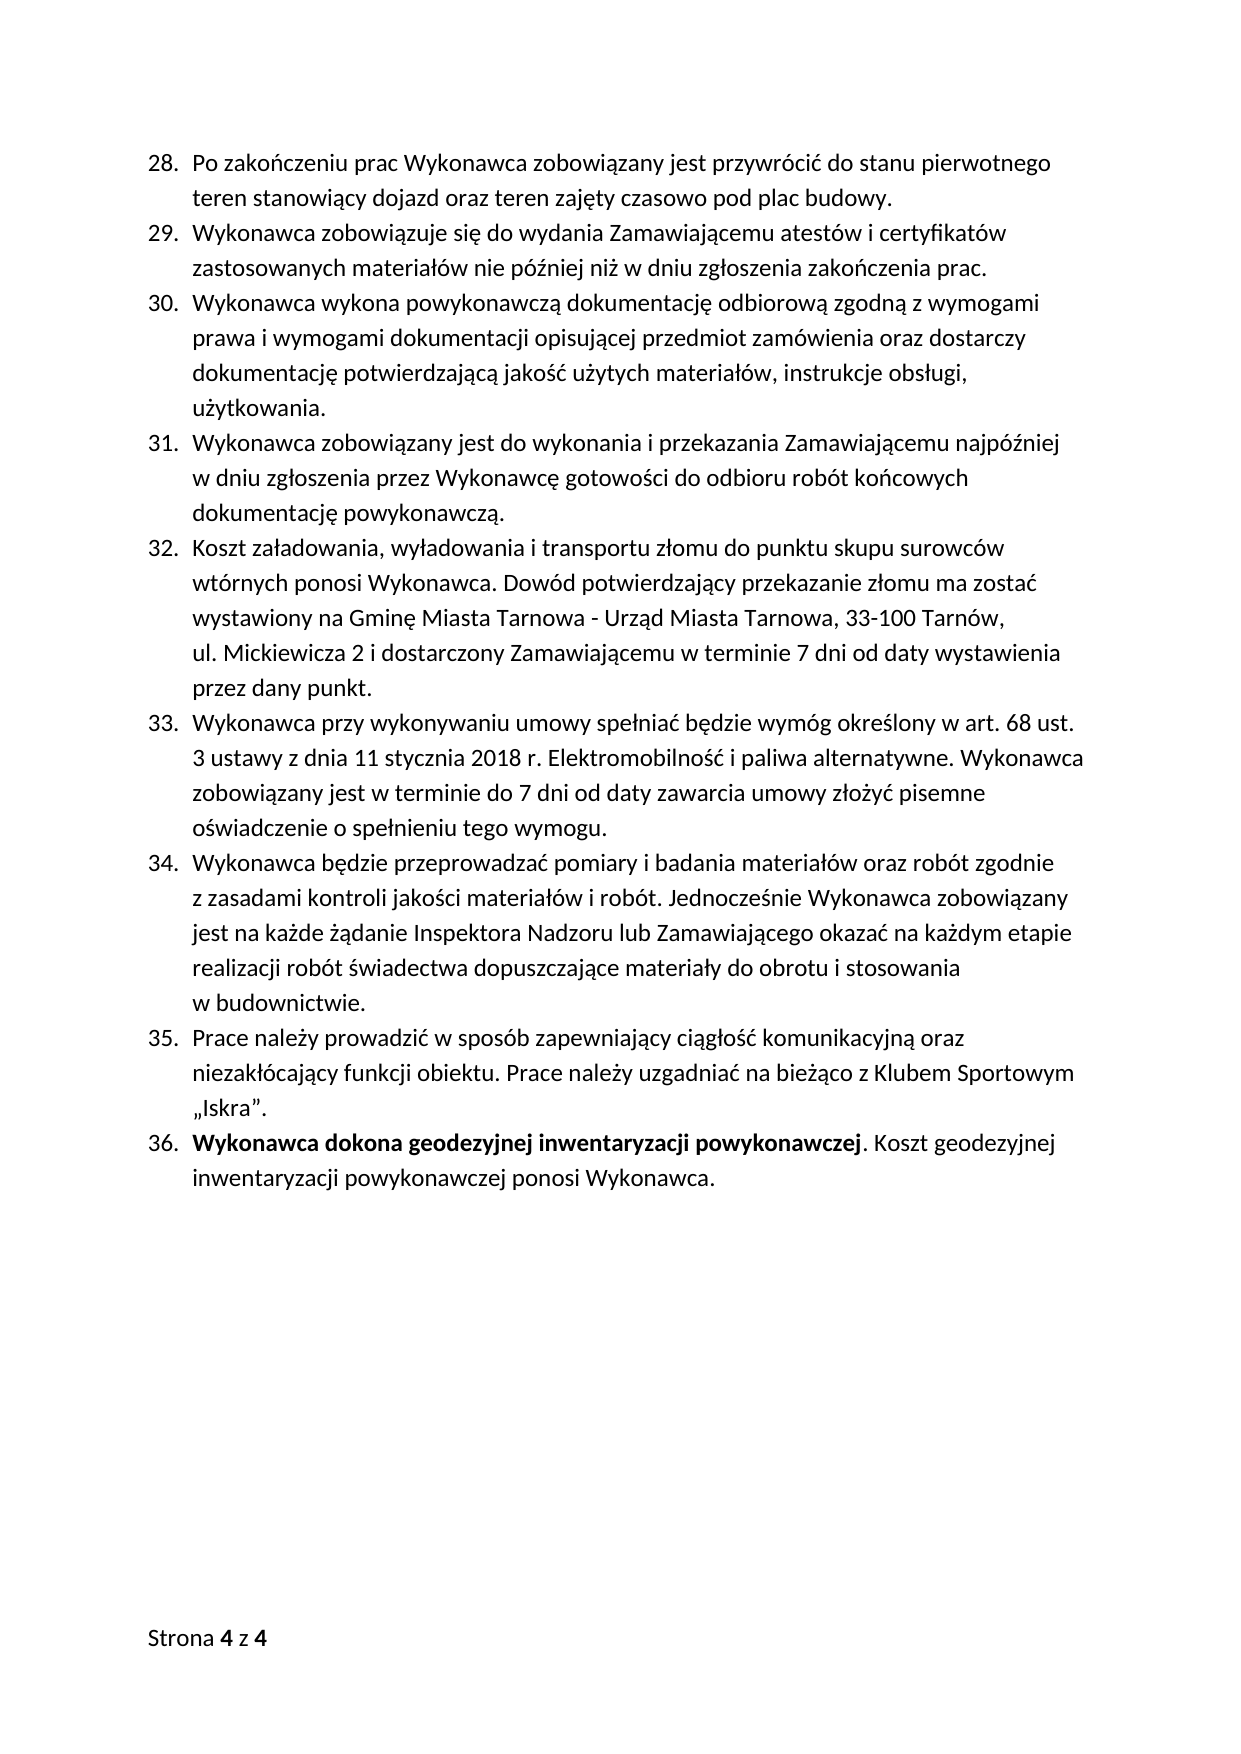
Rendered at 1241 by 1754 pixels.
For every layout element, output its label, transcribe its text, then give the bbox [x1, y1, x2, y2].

list Po zakończeniu prac Wykonawca zobowiązany jest przywrócić do stanu pierwotnego teren stanowiący dojazd oraz teren zajęty czasowo pod plac budowy. [148, 148, 1093, 213]
list Wykonawca wykona powykonawczą dokumentację odbiorową zgodną z wymogami prawa i wymogami dokumentacji opisującej przedmiot zamówienia oraz dostarczy dokumentację potwierdzającą jakość użytych materiałów, instrukcje obsługi, użytkowania. [148, 288, 1093, 423]
list Wykonawca zobowiązuje się do wydania Zamawiającemu atestów i certyfikatów zastosowanych materiałów nie później niż w dniu zgłoszenia zakończenia prac. [148, 218, 1093, 283]
list Wykonawca dokona geodezyjnej inwentaryzacji powykonawczej. Koszt geodezyjnej inwentaryzacji powykonawczej ponosi Wykonawca. [148, 1128, 1093, 1193]
list Wykonawca zobowiązany jest do wykonania i przekazania Zamawiającemu najpóźniej w dniu zgłoszenia przez Wykonawcę gotowości do odbioru robót końcowych dokumentację powykonawczą. [148, 428, 1093, 528]
list Prace należy prowadzić w sposób zapewniający ciągłość komunikacyjną oraz niezakłócający funkcji obiektu. Prace należy uzgadniać na bieżąco z Klubem Sportowym „Iskra”. [148, 1023, 1093, 1123]
list Wykonawca przy wykonywaniu umowy spełniać będzie wymóg określony w art. 68 ust. 3 ustawy z dnia 11 stycznia 2018 r. Elektromobilność i paliwa alternatywne. Wykonawca zobowiązany jest w terminie do 7 dni od daty zawarcia umowy złożyć pisemne oświadczenie o spełnieniu tego wymogu. [148, 708, 1093, 843]
list Koszt załadowania, wyładowania i transportu złomu do punktu skupu surowców wtórnych ponosi Wykonawca. Dowód potwierdzający przekazanie złomu ma zostać wystawiony na Gminę Miasta Tarnowa - Urząd Miasta Tarnowa, 33-100 Tarnów, ul. Mickiewicza 2 i dostarczony Zamawiającemu w terminie 7 dni od daty wystawienia przez dany punkt. [148, 533, 1093, 703]
list Wykonawca będzie przeprowadzać pomiary i badania materiałów oraz robót zgodnie z zasadami kontroli jakości materiałów i robót. Jednocześnie Wykonawca zobowiązany jest na każde żądanie Inspektora Nadzoru lub Zamawiającego okazać na każdym etapie realizacji robót świadectwa dopuszczające materiały do obrotu i stosowania w budownictwie. [148, 848, 1093, 1018]
